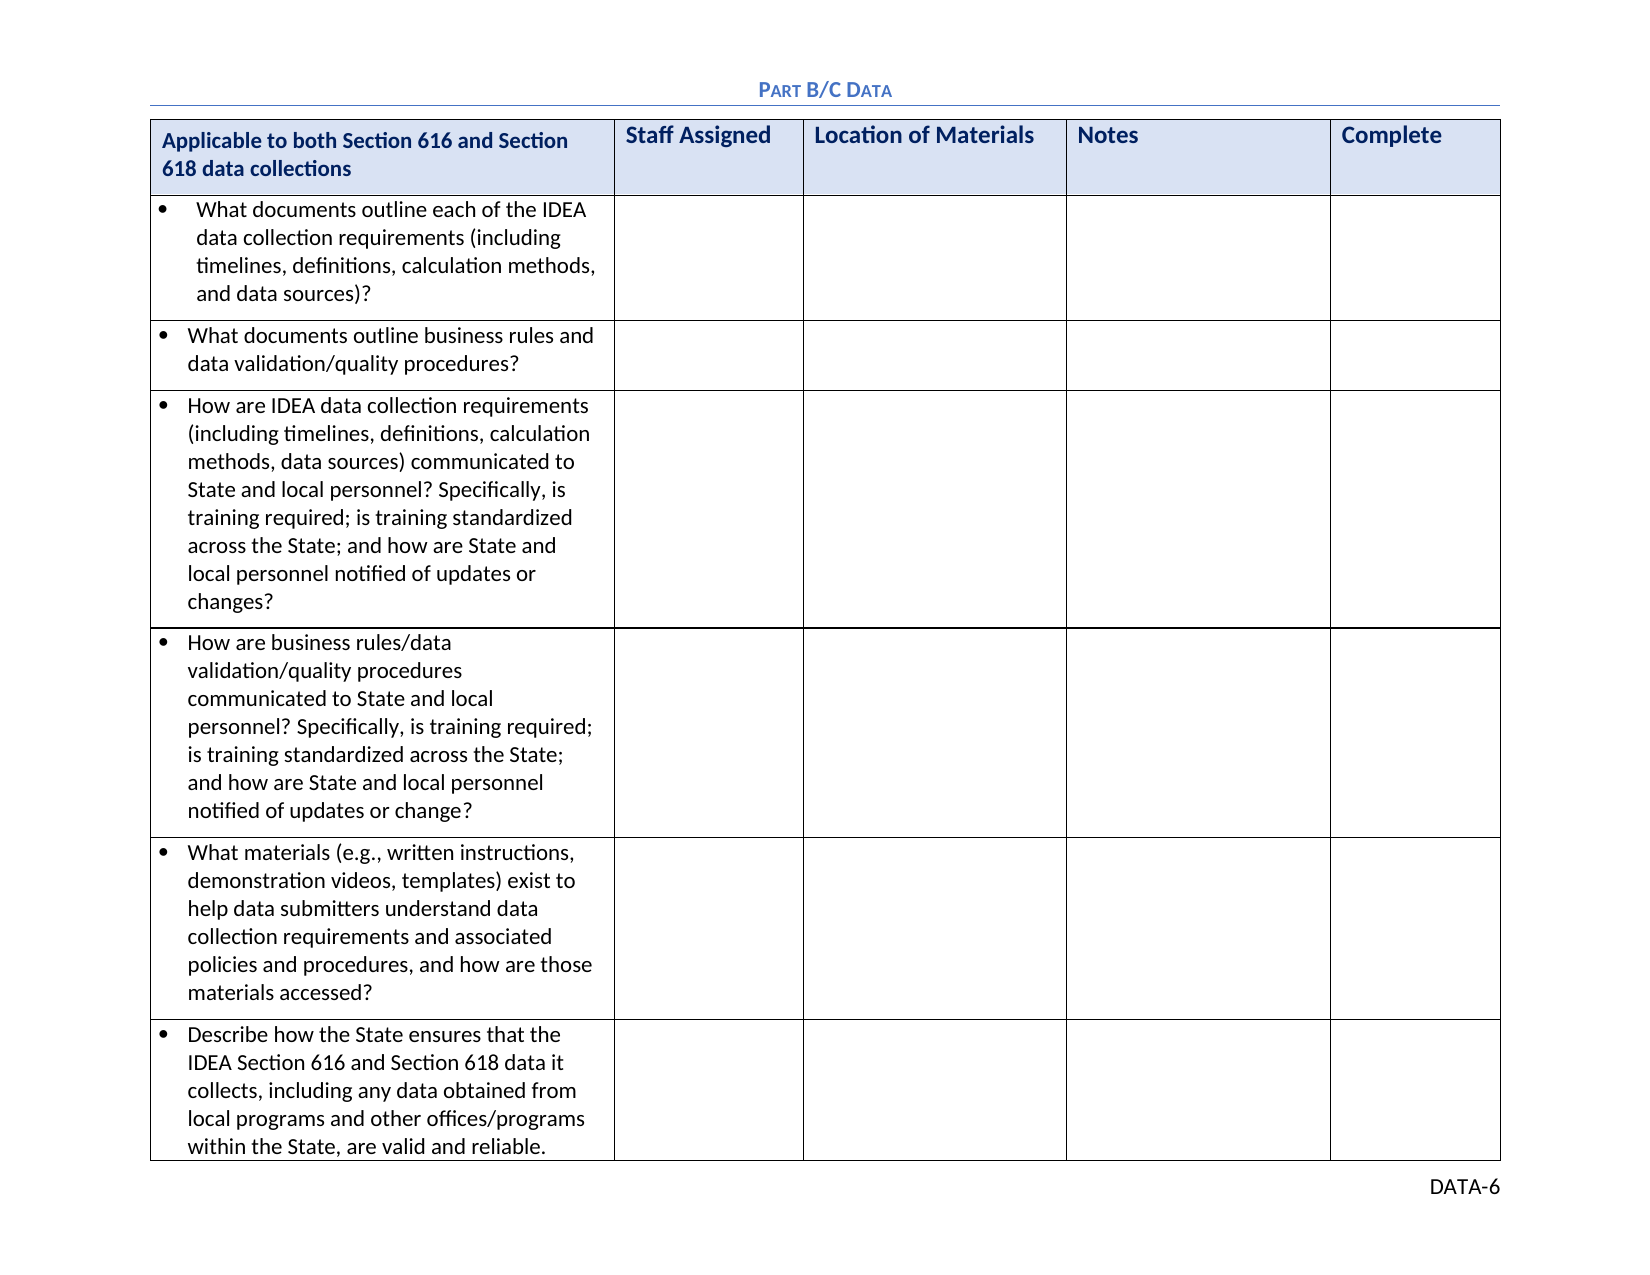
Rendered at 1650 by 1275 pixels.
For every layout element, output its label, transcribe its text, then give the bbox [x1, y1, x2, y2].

table_cell What documents outline business rules and data validation/quality procedures? [151, 321, 614, 390]
table_cell How are IDEA data collection requirements (including timelines, definitions, calculation methods, data sources) communicated to State and local personnel? Specifically, is training required; is training standardized across the State; and how are State and local personnel notified of updates or changes? [151, 391, 614, 627]
table_cell [1067, 391, 1330, 627]
table_cell [615, 838, 803, 1019]
table_cell [615, 391, 803, 627]
table_cell [615, 1020, 803, 1160]
table_header Staff Assigned [615, 120, 803, 194]
table_cell [1331, 391, 1500, 627]
table_cell [1331, 321, 1500, 390]
table_cell What materials (e.g., written instructions, demonstration videos, templates) exist to help data submitters understand data collection requirements and associated policies and procedures, and how are those materials accessed? [151, 838, 614, 1019]
table_cell [804, 838, 1066, 1019]
table_cell [804, 1020, 1066, 1160]
table_cell [1331, 629, 1500, 837]
table_cell What documents outline each of the IDEA data collection requirements (including timelines, definitions, calculation methods, and data sources)? [151, 196, 614, 320]
table_cell [1067, 321, 1330, 390]
table_header Applicable to both Section 616 and Section 618 data collections [151, 120, 614, 194]
table_header Notes [1067, 120, 1330, 194]
table_cell [1067, 629, 1330, 837]
table_cell [804, 391, 1066, 627]
table_cell How are business rules/data validation/quality procedures communicated to State and local personnel? Specifically, is training required; is training standardized across the State; and how are State and local personnel notified of updates or change? [151, 629, 614, 837]
table_cell [804, 196, 1066, 320]
table_cell [615, 629, 803, 837]
table_cell [1331, 1020, 1500, 1160]
table_cell [1067, 838, 1330, 1019]
table_header Complete [1331, 120, 1500, 194]
table_cell [1067, 196, 1330, 320]
table_cell [1331, 838, 1500, 1019]
table_cell [804, 629, 1066, 837]
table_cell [151, 1020, 614, 1160]
table_cell [1067, 1020, 1330, 1160]
table_header Location of Materials [804, 120, 1066, 194]
table_cell [615, 321, 803, 390]
table_cell [615, 196, 803, 320]
table_cell [804, 321, 1066, 390]
table_cell [1331, 196, 1500, 320]
